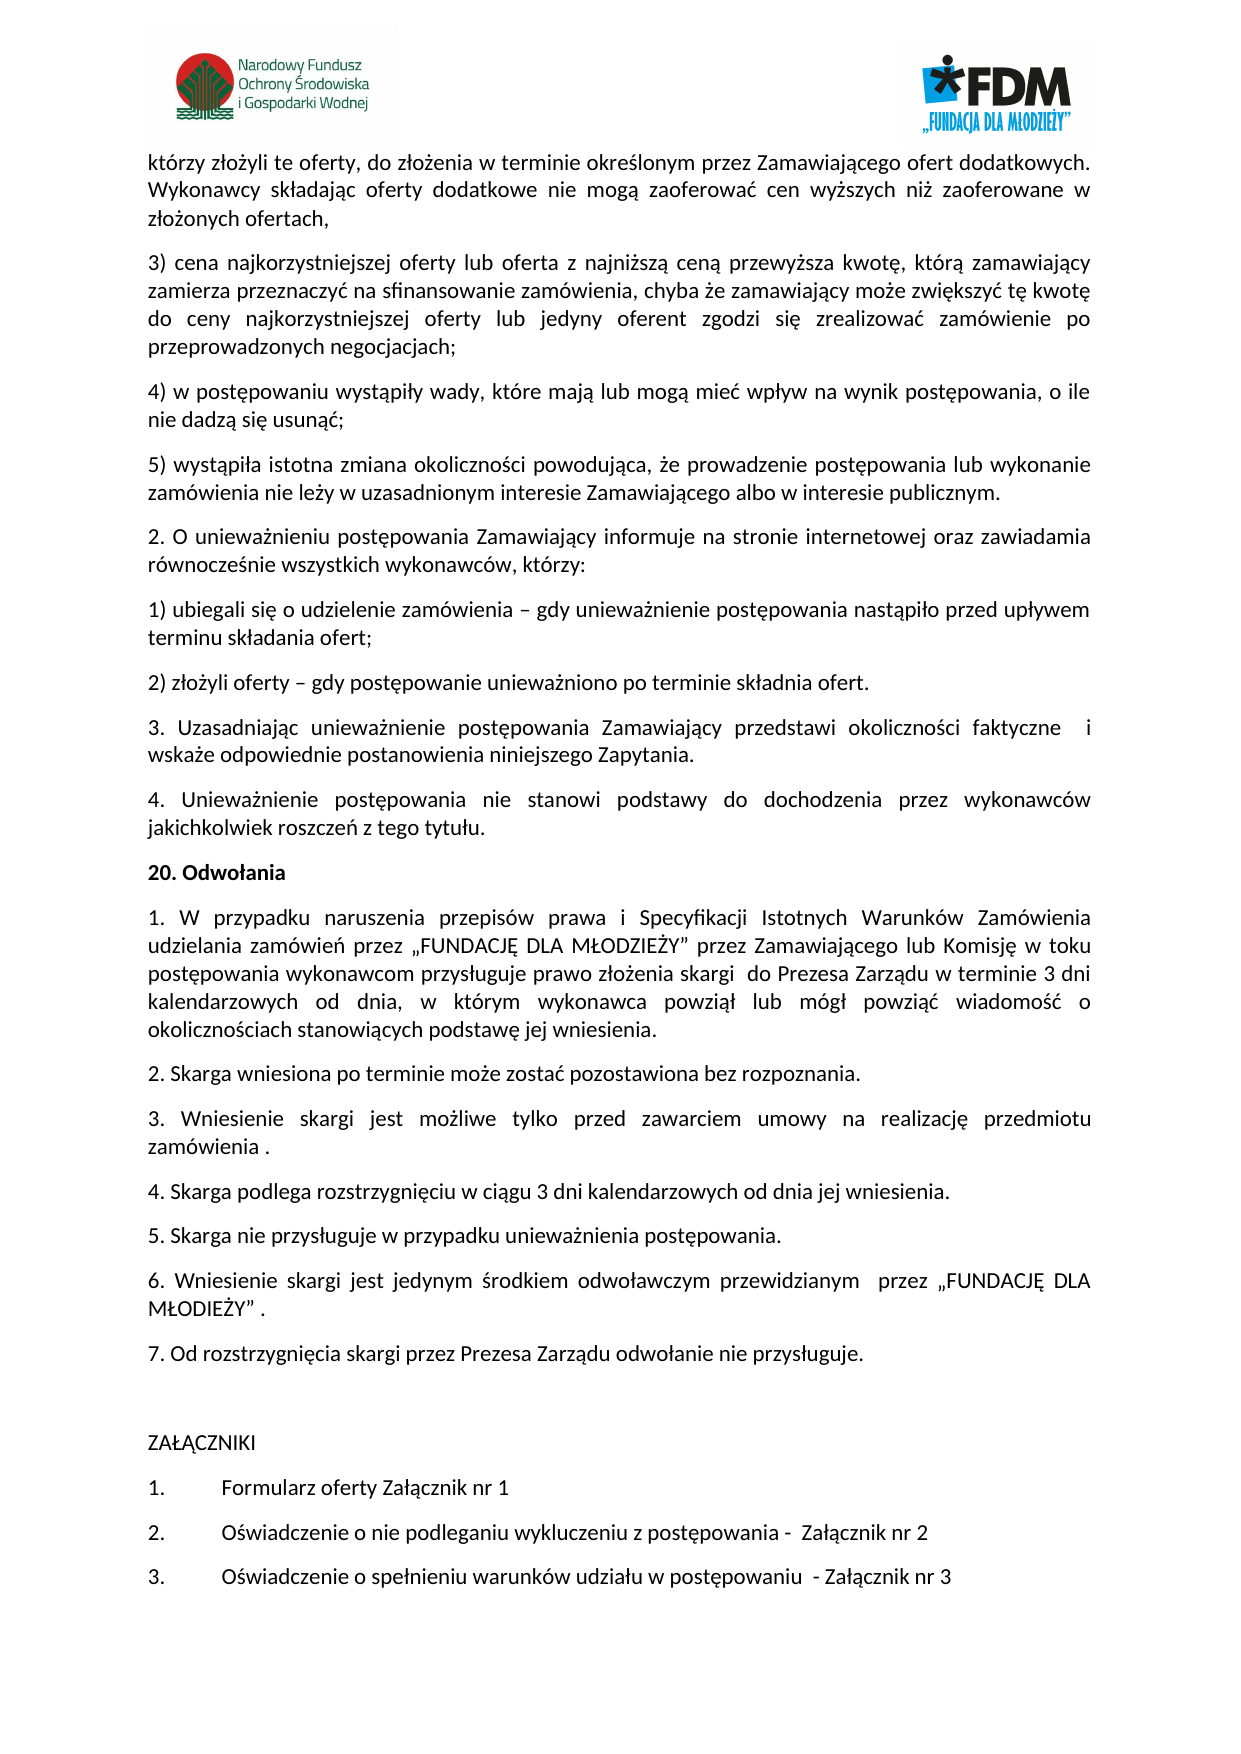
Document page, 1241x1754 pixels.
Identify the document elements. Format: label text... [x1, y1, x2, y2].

text 3. Oświadczenie o spełnieniu warunków udziału w postępowaniu - Załącznik nr 3 [148, 1562, 1093, 1590]
text 4) w postępowaniu wystąpiły wady, które mają lub mogą mieć wpływ na wynik postępowania, o ile nie dadzą się usunąć; [148, 377, 1093, 433]
text 5) wystąpiła istotna zmiana okoliczności powodująca, że prowadzenie postępowania lub wykonanie zamówienia nie leży w uzasadnionym interesie Zamawiającego albo w interesie publicznym. [148, 450, 1093, 506]
text 3. Uzasadniając unieważnienie postępowania Zamawiający przedstawi okoliczności faktyczne i wskaże odpowiednie postanowienia niniejszego Zapytania. [148, 713, 1093, 769]
text 1) ubiegali się o udzielenie zamówienia – gdy unieważnienie postępowania nastąpiło przed upływem terminu składania ofert; [148, 595, 1093, 651]
text 6. Wniesienie skargi jest jedynym środkiem odwoławczym przewidzianym przez „FUNDACJĘ DLA MŁODIEŻY” . [148, 1266, 1093, 1322]
picture [901, 39, 1093, 148]
text 3. Wniesienie skargi jest możliwe tylko przed zawarciem umowy na realizację przedmiotu zamówienia . [148, 1104, 1093, 1160]
text 2. O unieważnieniu postępowania Zamawiający informuje na stronie internetowej oraz zawiadamia równocześnie wszystkich wykonawców, którzy: [148, 522, 1093, 578]
text 2. Oświadczenie o nie podleganiu wykluczeniu z postępowania - Załącznik nr 2 [148, 1518, 1093, 1546]
text 20. Odwołania [148, 858, 1093, 886]
text 1. W przypadku naruszenia przepisów prawa i Specyfikacji Istotnych Warunków Zamówienia udzielania zamówień przez „FUNDACJĘ DLA MŁODZIEŻY” przez Zamawiającego lub Komisję w toku postępowania wykonawcom przysługuje prawo złożenia skargi do Prezesa Zarządu w terminie 3 dni kalendarzowych od dnia, w którym wykonawca powziął lub mógł powziąć wiadomość o okolicznościach stanowiących podstawę jej wniesienia. [148, 903, 1093, 1043]
text 3) cena najkorzystniejszej oferty lub oferta z najniższą ceną przewyższa kwotę, którą zamawiający zamierza przeznaczyć na sfinansowanie zamówienia, chyba że zamawiający może zwiększyć tę kwotę do ceny najkorzystniejszej oferty lub jedyny oferent zgodzi się zrealizować zamówienie po przeprowadzonych negocjacjach; [148, 248, 1093, 360]
text 1. Formularz oferty Załącznik nr 1 [148, 1473, 1093, 1501]
text 2. Skarga wniesiona po terminie może zostać pozostawiona bez rozpoznania. [148, 1059, 1093, 1087]
text 7. Od rozstrzygnięcia skargi przez Prezesa Zarządu odwołanie nie przysługuje. [148, 1339, 1093, 1367]
picture [147, 24, 398, 148]
text 5. Skarga nie przysługuje w przypadku unieważnienia postępowania. [148, 1222, 1093, 1249]
text 2) złożyli oferty – gdy postępowanie unieważniono po terminie składnia ofert. [148, 668, 1093, 696]
text ZAŁĄCZNIKI [148, 1428, 1093, 1456]
text 4. Unieważnienie postępowania nie stanowi podstawy do dochodzenia przez wykonawców jakichkolwiek roszczeń z tego tytułu. [148, 785, 1093, 841]
text 4. Skarga podlega rozstrzygnięciu w ciągu 3 dni kalendarzowych od dnia jej wniesienia. [148, 1177, 1093, 1205]
